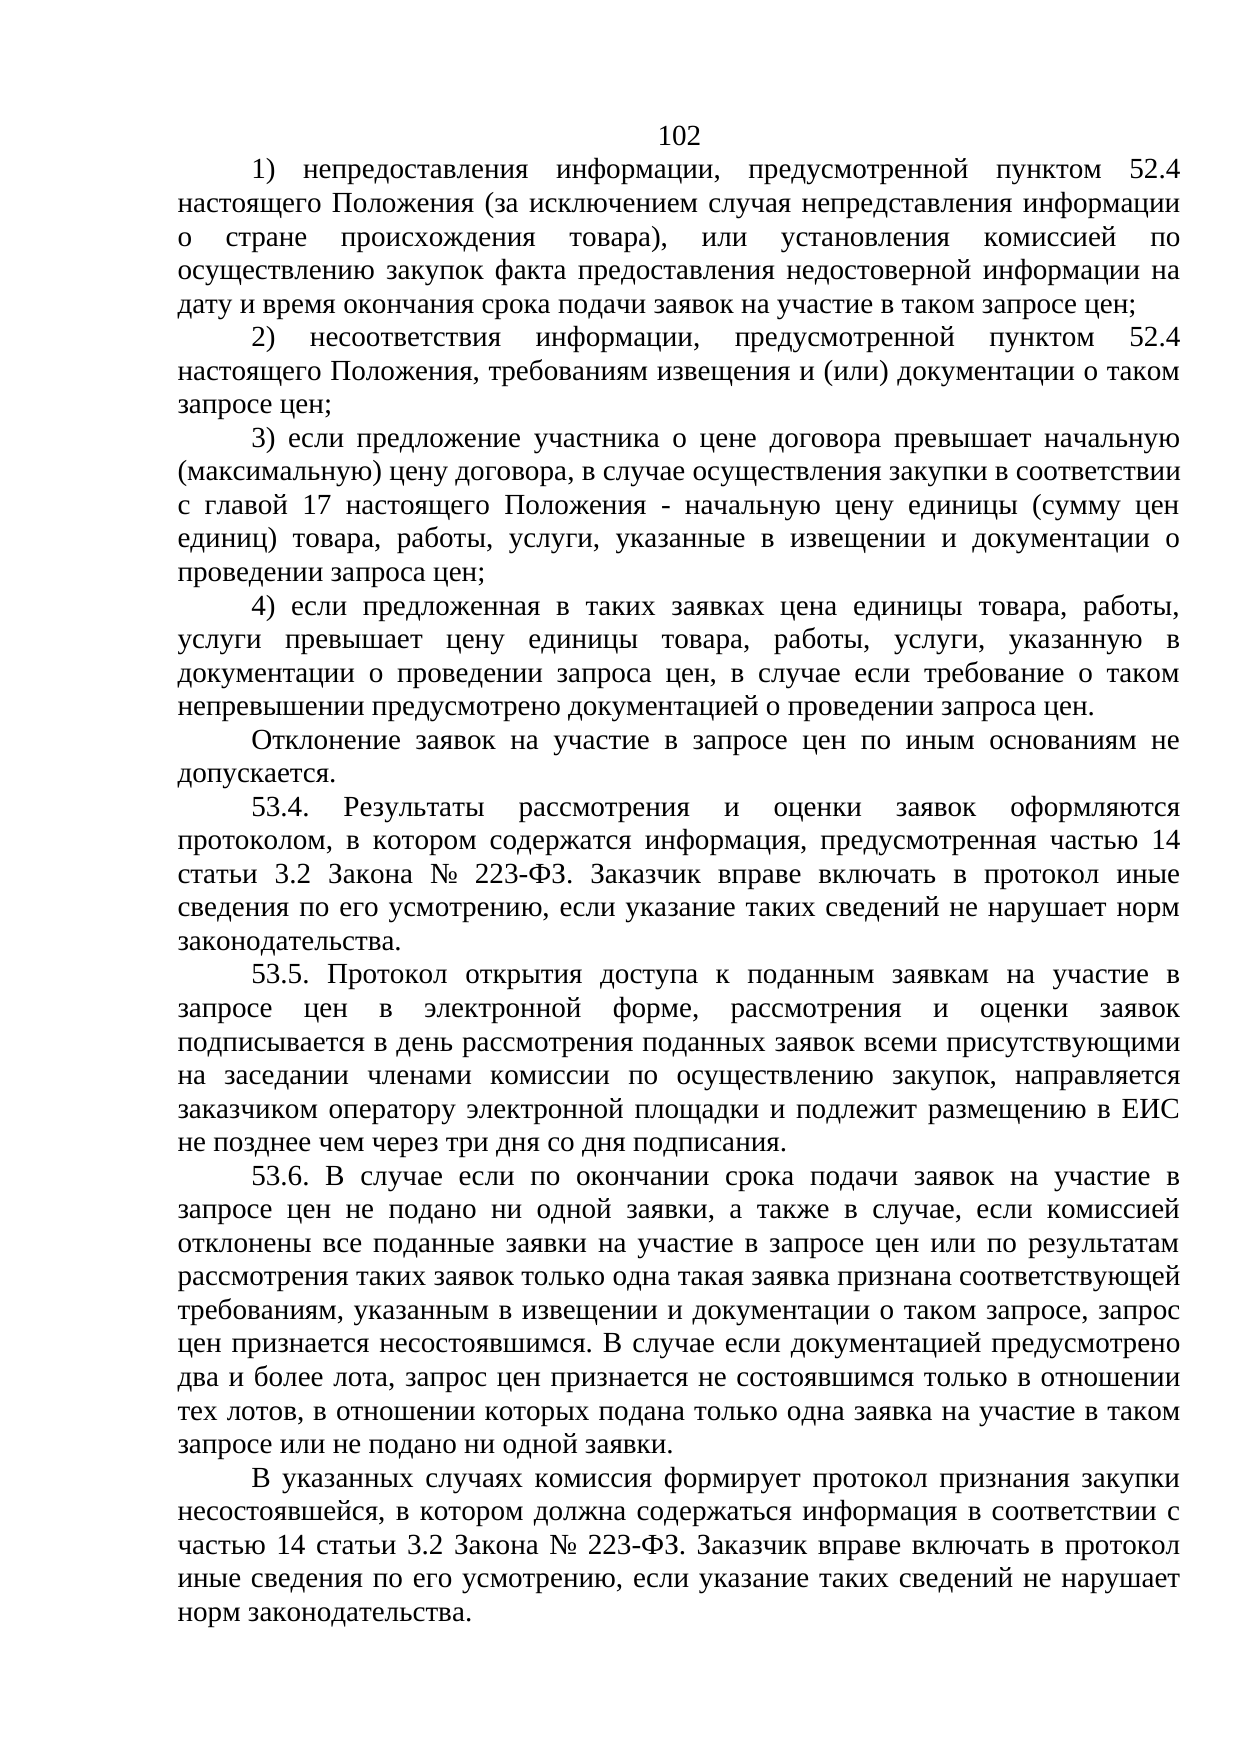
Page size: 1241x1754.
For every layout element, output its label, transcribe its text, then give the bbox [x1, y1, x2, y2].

text 3) если предложение участника о цене договора превышает начальную (максимальную) цену договора, в случае осуществления закупки в соответствии с главой 17 настоящего Положения - начальную цену единицы (сумму цен единиц) товара, работы, услуги, указанные в извещении и документации о проведении запроса цен; [177, 420, 1181, 588]
text 53.4. Результаты рассмотрения и оценки заявок оформляются протоколом, в котором содержатся информация, предусмотренная частью 14 статьи 3.2 Закона № 223-ФЗ. Заказчик вправе включать в протокол иные сведения по его усмотрению, если указание таких сведений не нарушает норм законодательства. [177, 789, 1181, 957]
text 4) если предложенная в таких заявках цена единицы товара, работы, услуги превышает цену единицы товара, работы, услуги, указанную в документации о проведении запроса цен, в случае если требование о таком непревышении предусмотрено документацией о проведении запроса цен. [177, 588, 1181, 722]
text 2) несоответствия информации, предусмотренной пунктом 52.4 настоящего Положения, требованиям извещения и (или) документации о таком запросе цен; [177, 319, 1181, 420]
text В указанных случаях комиссия формирует протокол признания закупки несостоявшейся, в котором должна содержаться информация в соответствии с частью 14 статьи 3.2 Закона № 223-ФЗ. Заказчик вправе включать в протокол иные сведения по его усмотрению, если указание таких сведений не нарушает норм законодательства. [177, 1460, 1181, 1627]
text 53.6. В случае если по окончании срока подачи заявок на участие в запросе цен не подано ни одной заявки, а также в случае, если комиссией отклонены все поданные заявки на участие в запросе цен или по результатам рассмотрения таких заявок только одна такая заявка признана соответствующей требованиям, указанным в извещении и документации о таком запросе, запрос цен признается несостоявшимся. В случае если документацией предусмотрено два и более лота, запрос цен признается не состоявшимся только в отношении тех лотов, в отношении которых подана только одна заявка на участие в таком запросе или не подано ни одной заявки. [177, 1158, 1181, 1460]
text 53.5. Протокол открытия доступа к поданным заявкам на участие в запросе цен в электронной форме, рассмотрения и оценки заявок подписывается в день рассмотрения поданных заявок всеми присутствующими на заседании членами комиссии по осуществлению закупок, направляется заказчиком оператору электронной площадки и подлежит размещению в ЕИС не позднее чем через три дня со дня подписания. [177, 957, 1181, 1158]
text Отклонение заявок на участие в запросе цен по иным основаниям не допускается. [177, 722, 1181, 789]
text 1) непредоставления информации, предусмотренной пунктом 52.4 настоящего Положения (за исключением случая непредставления информации о стране происхождения товара), или установления комиссией по осуществлению закупок факта предоставления недостоверной информации на дату и время окончания срока подачи заявок на участие в таком запросе цен; [177, 152, 1181, 319]
